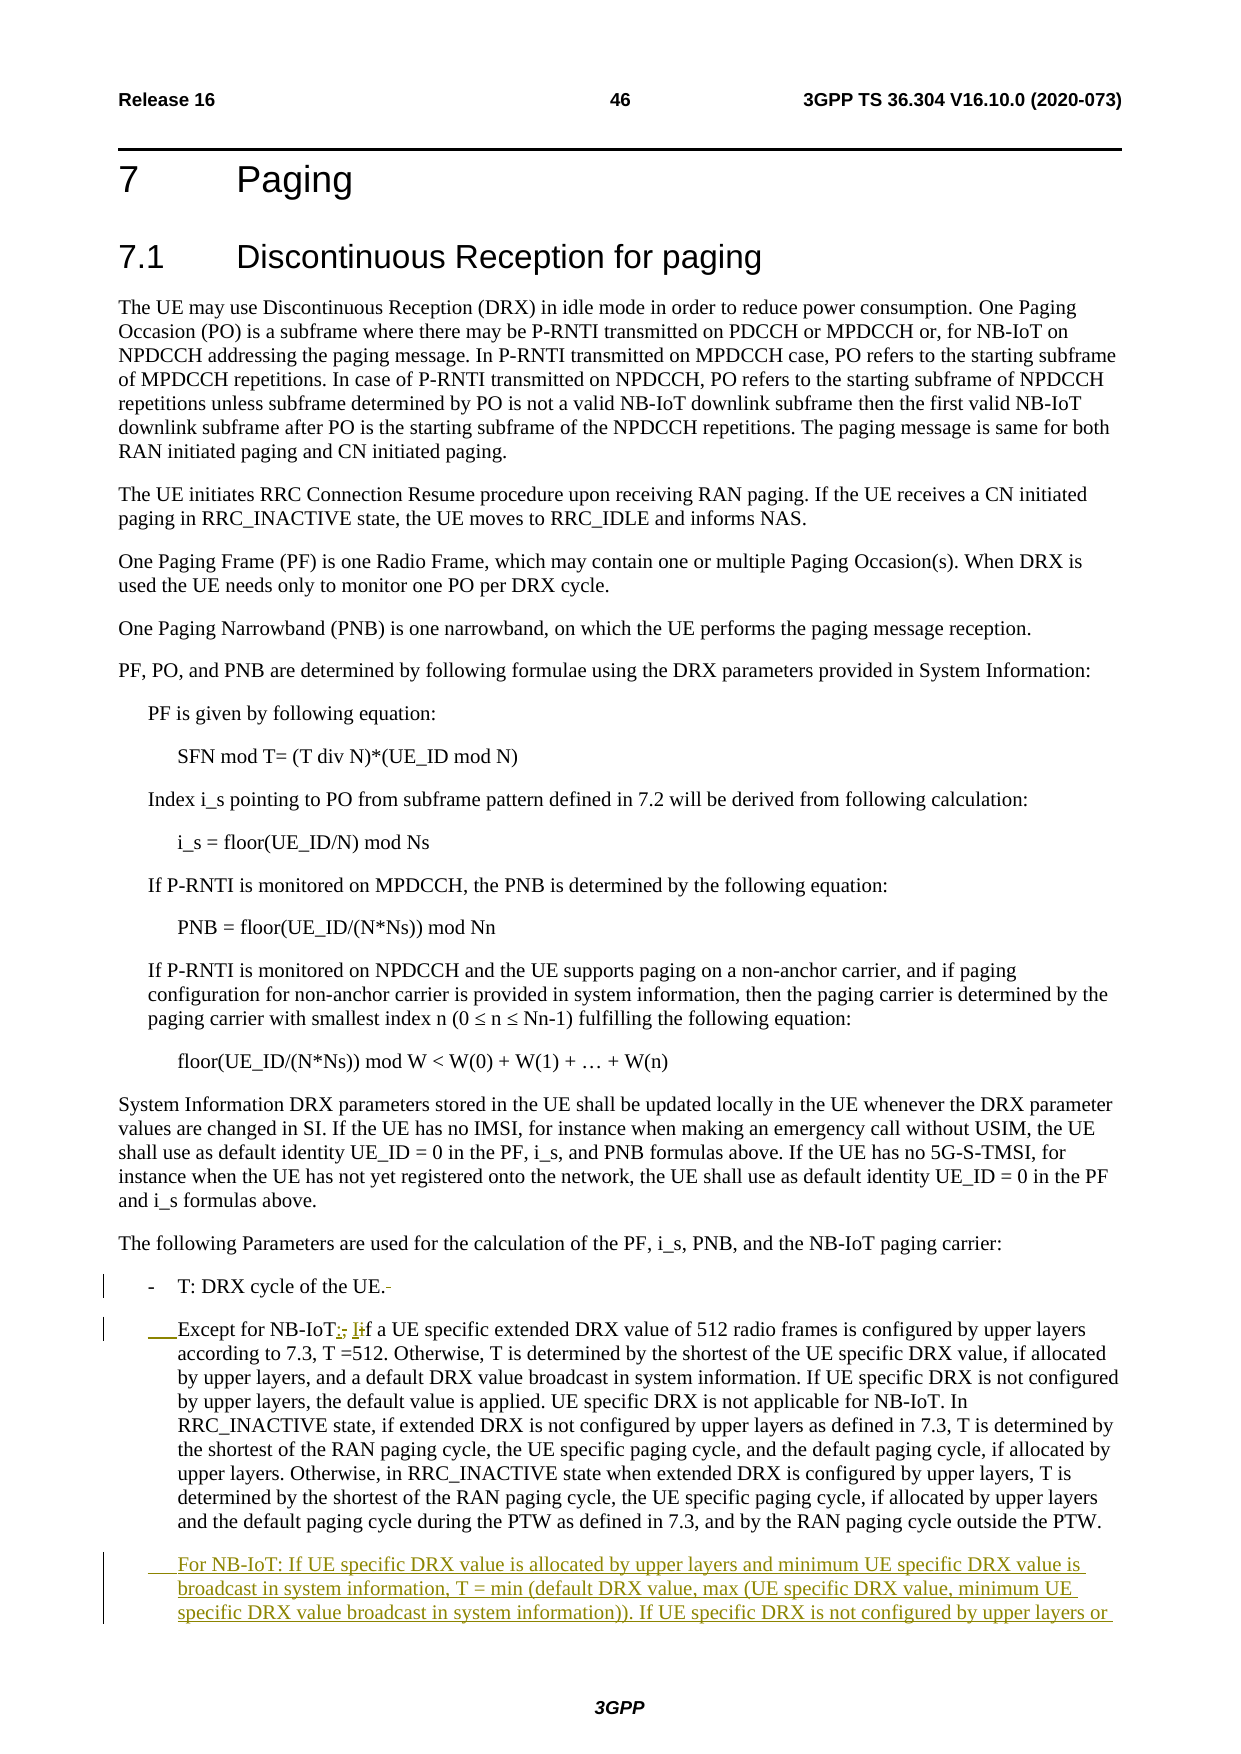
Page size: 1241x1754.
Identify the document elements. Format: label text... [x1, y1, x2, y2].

text floor(UE_ID/(N*Ns)) mod W < W(0) + W(1) + … + W(n) [177, 1049, 1122, 1073]
text System Information DRX parameters stored in the UE shall be updated locally in the UE whenever the DRX parameter values are changed in SI. If the UE has no IMSI, for instance when making an emergency call without USIM, the UE shall use as default identity UE_ID = 0 in the PF, i_s, and PNB formulas above. If the UE has no 5G-S-TMSI, for instance when the UE has not yet registered onto the network, the UE shall use as default identity UE_ID = 0 in the PF and i_s formulas above. [118, 1092, 1122, 1212]
text The following Parameters are used for the calculation of the PF, i_s, PNB, and the NB-IoT paging carrier: [118, 1231, 1122, 1255]
text PNB = floor(UE_ID/(N*Ns)) mod Nn [177, 915, 1122, 939]
text PF is given by following equation: [148, 701, 1122, 725]
text PF, PO, and PNB are determined by following formulae using the DRX parameters provided in System Information: [118, 658, 1122, 682]
text One Paging Frame (PF) is one Radio Frame, which may contain one or multiple Paging Occasion(s). When DRX is used the UE needs only to monitor one PO per DRX cycle. [118, 549, 1122, 597]
subtitle 7.1 Discontinuous Reception for paging [118, 237, 1122, 276]
text The UE initiates RRC Connection Resume procedure upon receiving RAN paging. If the UE receives a CN initiated paging in RRC_INACTIVE state, the UE moves to RRC_IDLE and informs NAS. [118, 482, 1122, 530]
text Index i_s pointing to PO from subframe pattern defined in 7.2 will be derived from following calculation: [148, 787, 1122, 811]
subtitle 7 Paging [118, 151, 1122, 200]
text i_s = floor(UE_ID/N) mod Ns [177, 830, 1122, 854]
text SFN mod T= (T div N)*(UE_ID mod N) [177, 744, 1122, 768]
text - T: DRX cycle of the UE. [148, 1274, 1122, 1298]
text Except for NB-IoT f a UE specific extended DRX value of 512 radio frames is configured by upper layers according to 7.3, T =512. Otherwise, T is determined by the shortest of the UE specific DRX value, if allocated by upper layers, and a default DRX value broadcast in system information. If UE specific DRX is not configured by upper layers, the default value is applied. UE specific DRX is not applicable for NB-IoT. In RRC_INACTIVE state, if extended DRX is not configured by upper layers as defined in 7.3, T is determined by the shortest of the RAN paging cycle, the UE specific paging cycle, and the default paging cycle, if allocated by upper layers. Otherwise, in RRC_INACTIVE state when extended DRX is configured by upper layers, T is determined by the shortest of the RAN paging cycle, the UE specific paging cycle, if allocated by upper layers and the default paging cycle during the PTW as defined in 7.3, and by the RAN paging cycle outside the PTW. [148, 1317, 1122, 1533]
text If P-RNTI is monitored on NPDCCH and the UE supports paging on a non-anchor carrier, and if paging configuration for non-anchor carrier is provided in system information, then the paging carrier is determined by the paging carrier with smallest index n (0 ≤ n ≤ Nn-1) fulfilling the following equation: [148, 958, 1122, 1030]
text One Paging Narrowband (PNB) is one narrowband, on which the UE performs the paging message reception. [118, 616, 1122, 640]
text If P-RNTI is monitored on MPDCCH, the PNB is determined by the following equation: [148, 872, 1122, 897]
text The UE may use Discontinuous Reception (DRX) in idle mode in order to reduce power consumption. One Paging Occasion (PO) is a subframe where there may be P-RNTI transmitted on PDCCH or MPDCCH or, for NB-IoT on NPDCCH addressing the paging message. In P-RNTI transmitted on MPDCCH case, PO refers to the starting subframe of MPDCCH repetitions. In case of P-RNTI transmitted on NPDCCH, PO refers to the starting subframe of NPDCCH repetitions unless subframe determined by PO is not a valid NB-IoT downlink subframe then the first valid NB-IoT downlink subframe after PO is the starting subframe of the NPDCCH repetitions. The paging message is same for both RAN initiated paging and CN initiated paging. [118, 295, 1122, 463]
